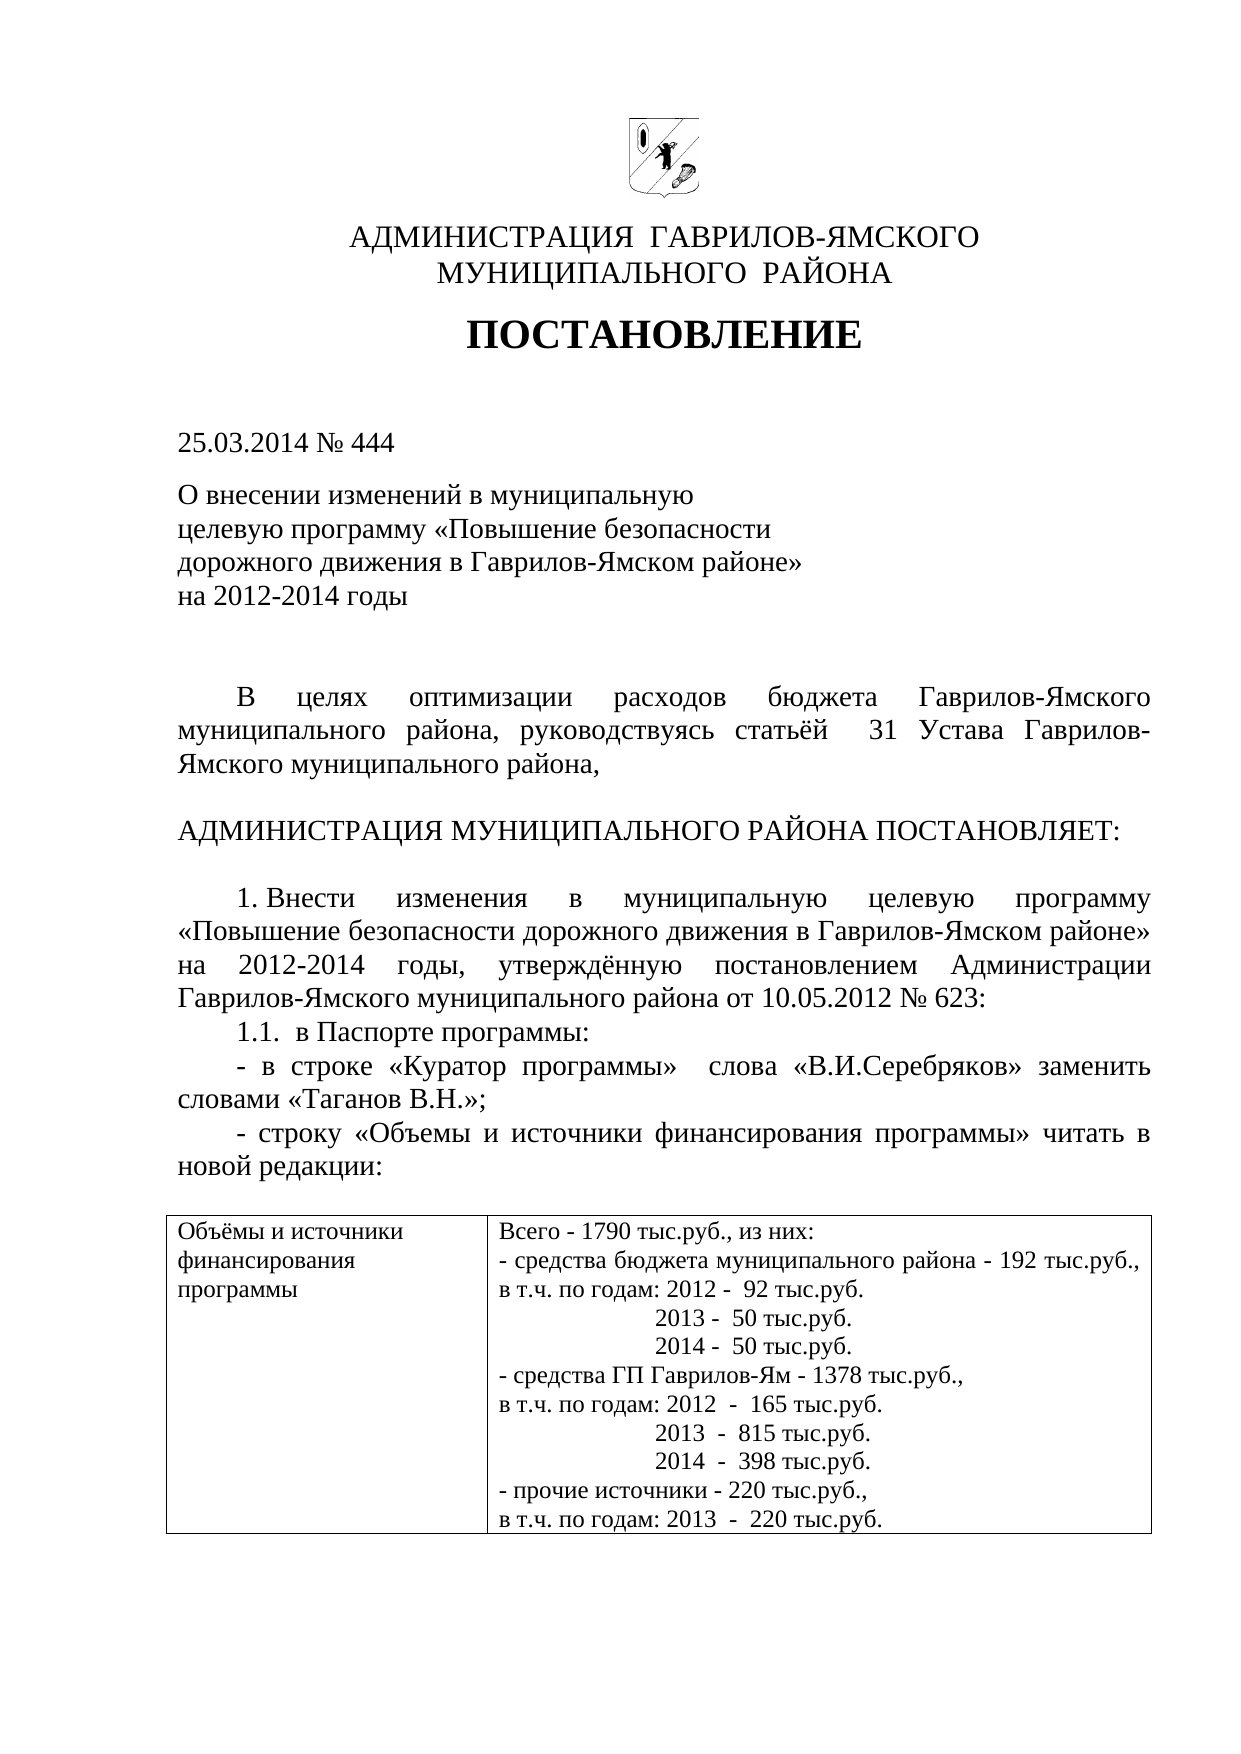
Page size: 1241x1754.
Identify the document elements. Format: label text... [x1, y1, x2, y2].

text МУНИЦИПАЛЬНОГО РАЙОНА [177, 255, 1152, 291]
text дорожного движения в Гаврилов-Ямском районе» [177, 544, 1152, 578]
text АДМИНИСТРАЦИЯ ГАВРИЛОВ-ЯМСКОГО [177, 219, 1152, 255]
list в Паспорте программы: [177, 1014, 1152, 1048]
text АДМИНИСТРАЦИЯ МУНИЦИПАЛЬНОГО РАЙОНА ПОСТАНОВЛЯЕТ: [177, 813, 1152, 846]
text на 2012-2014 годы [177, 578, 1152, 612]
list Внести изменения в муниципальную целевую программу «Повышение безопасности дорожного движения в Гаврилов-Ямском районе» на 2012-2014 годы, утверждённую постановлением Администрации Гаврилов-Ямского муниципального района от 10.05.2012 № 623: [177, 880, 1152, 1014]
text - строку «Объемы и источники финансирования программы» читать в новой редакции: [177, 1115, 1152, 1182]
text В целях оптимизации расходов бюджета Гаврилов-Ямского муниципального района, руководствуясь статьёй 31 Устава Гаврилов-Ямского муниципального района, [177, 679, 1152, 779]
text О внесении изменений в муниципальную [177, 477, 1152, 511]
table_header Объёмы и источники финансирования программы [167, 1216, 487, 1533]
text целевую программу «Повышение безопасности [177, 511, 1152, 544]
table_header Всего - 1790 тыс.руб., из них: - средства бюджета муниципального района - 192 тыс.руб., в т.ч. по годам: 2012 - 92 тыс.руб. 2013 - 50 тыс.руб. 2014 - 50 тыс.руб. - средства ГП Гаврилов-Ям - 1378 тыс.руб., в т.ч. по годам: 2012 - 165 тыс.руб. 2013 - 815 тыс.руб. 2014 - 398 тыс.руб. - прочие источники - 220 тыс.руб., в т.ч. по годам: 2013 - 220 тыс.руб. [488, 1216, 1151, 1533]
text 25.03.2014 № 444 [177, 425, 1152, 458]
text - в строке «Куратор программы» слова «В.И.Серебряков» заменить словами «Таганов В.Н.»; [177, 1048, 1152, 1115]
text ПОСТАНОВЛЕНИЕ [177, 310, 1152, 358]
picture [629, 118, 699, 198]
